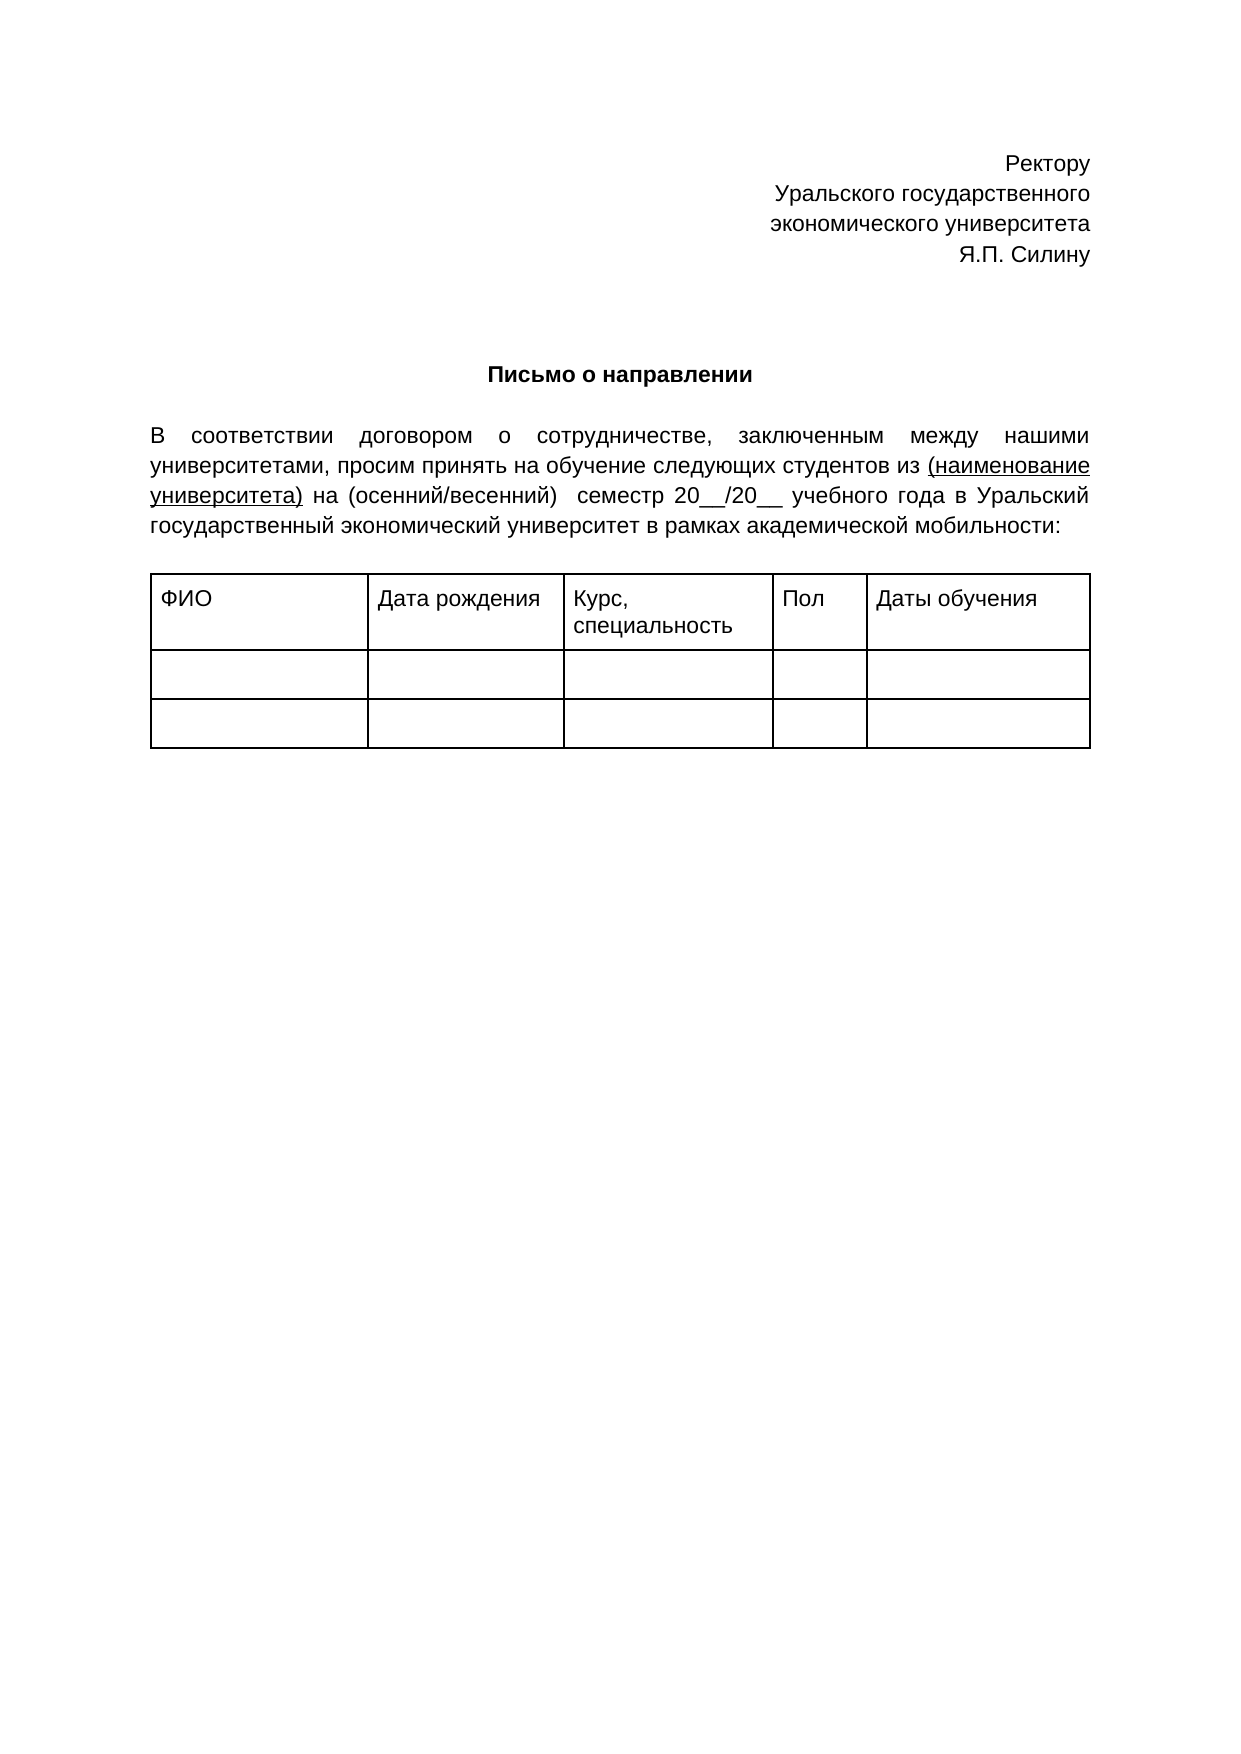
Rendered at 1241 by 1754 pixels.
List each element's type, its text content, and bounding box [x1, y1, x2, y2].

text Письмо о направлении [150, 361, 1090, 388]
text Уральского государственного [150, 180, 1090, 207]
table_cell [369, 651, 563, 698]
table_cell [152, 700, 367, 747]
text В соответствии договором о сотрудничестве, заключенным между нашими университетами, просим принять на обучение следующих студентов из (наименование университета) на (осенний/весенний) семестр 20__/20__ учебного года в Уральский государственный экономический университет в рамках академической мобильности: [150, 422, 1090, 539]
table_header Даты обучения [868, 575, 1089, 648]
table_cell [565, 700, 772, 747]
text экономического университета [150, 210, 1090, 237]
table_cell [774, 700, 866, 747]
text Ректору [150, 150, 1090, 176]
table_cell [868, 700, 1089, 747]
table_cell [565, 651, 772, 698]
table_header Дата рождения [369, 575, 563, 648]
table_header ФИО [152, 575, 367, 648]
table_cell [369, 700, 563, 747]
table_header Курс, специальность [565, 575, 772, 648]
table_cell [868, 651, 1089, 698]
text Я.П. Силину [150, 241, 1090, 267]
table_cell [152, 651, 367, 698]
table_cell [774, 651, 866, 698]
table_header Пол [774, 575, 866, 648]
